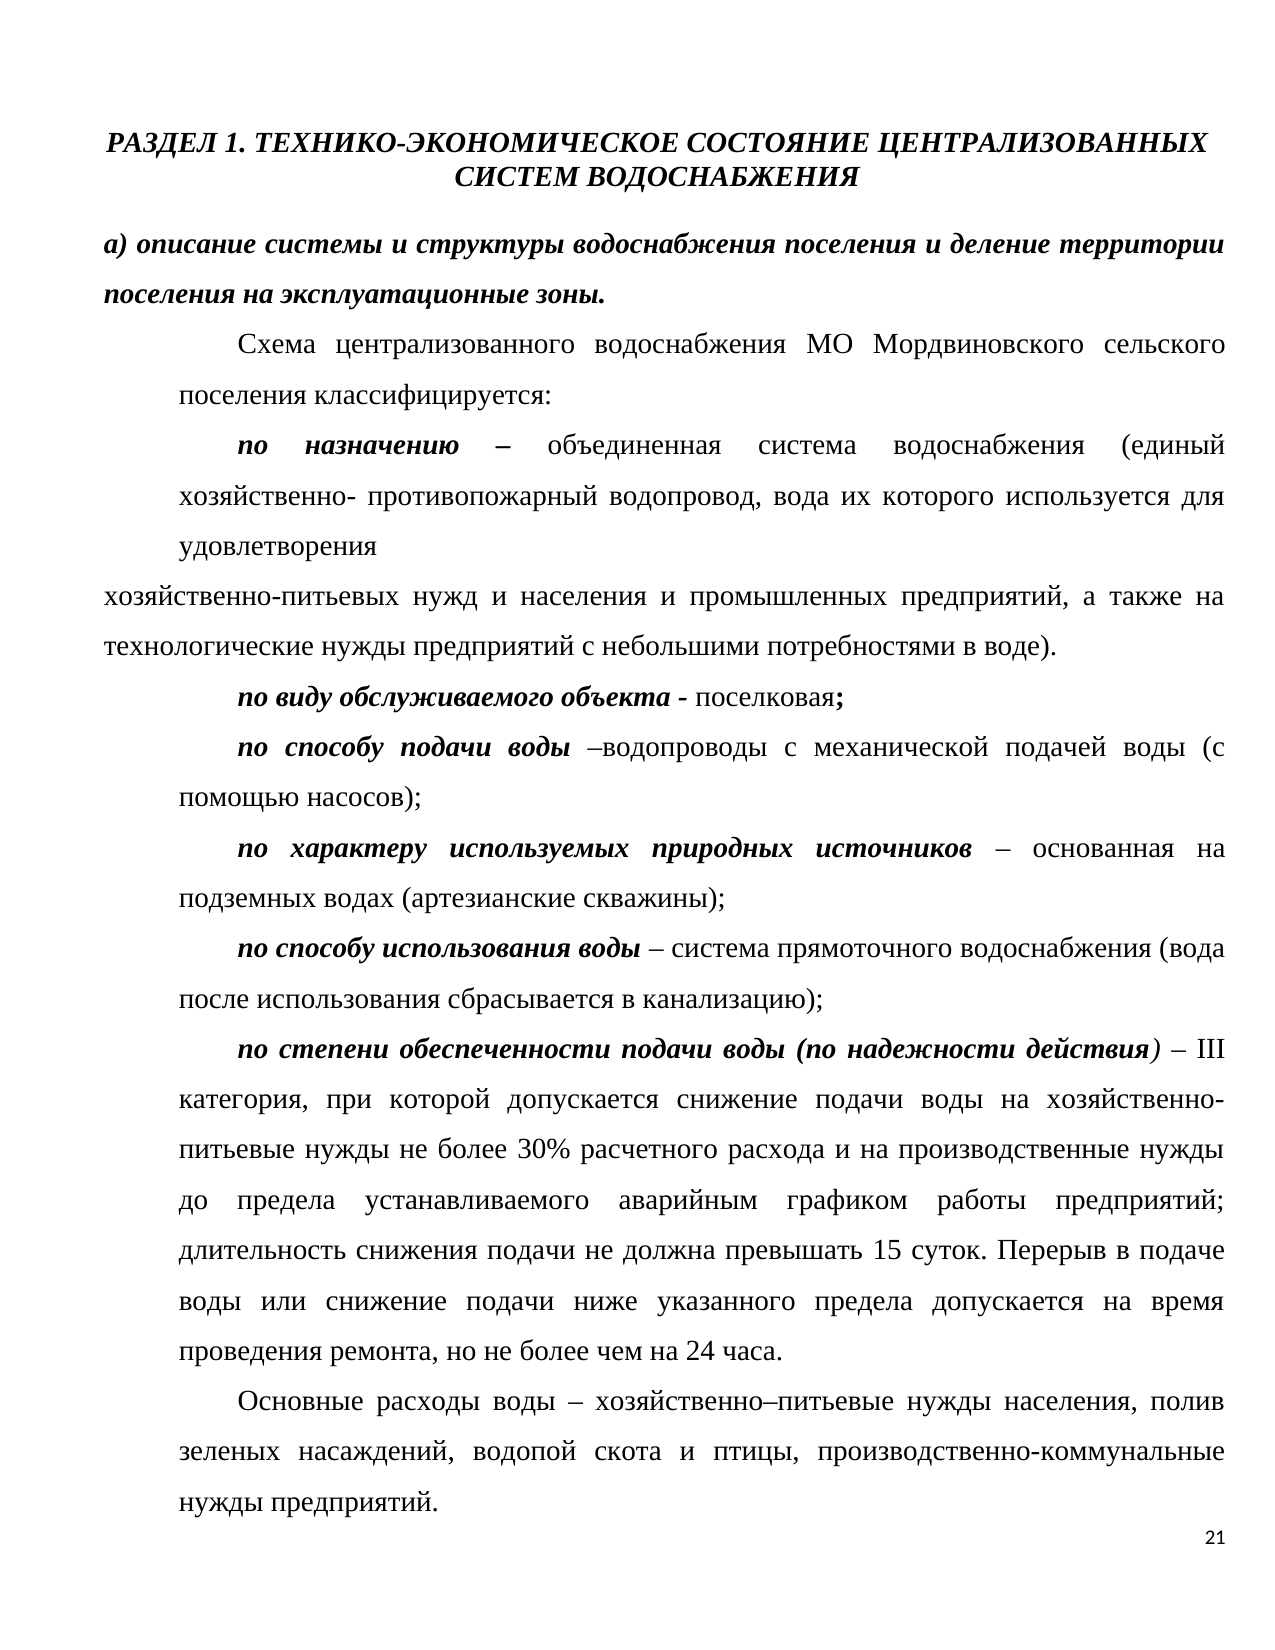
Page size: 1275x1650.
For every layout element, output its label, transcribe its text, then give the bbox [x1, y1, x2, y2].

text по способу использования воды – система прямоточного водоснабжения (вода после использования сбрасывается в канализацию); [178, 930, 1226, 1014]
text хозяйственно-питьевых нужд и населения и промышленных предприятий, а также на технологические нужды предприятий с небольшими потребностями в воде). [103, 578, 1226, 662]
text Основные расходы воды – хозяйственно–питьевые нужды населения, полив зеленых насаждений, водопой скота и птицы, производственно-коммунальные нужды предприятий. [178, 1383, 1226, 1517]
text по назначению – объединенная система водоснабжения (единый хозяйственно- противопожарный водопровод, вода их которого используется для удовлетворения [178, 427, 1226, 561]
text по способу подачи воды –водопроводы с механической подачей воды (с помощью насосов); [178, 729, 1226, 813]
list РАЗДЕЛ 1. ТЕХНИКО-ЭКОНОМИЧЕСКОЕ СОСТОЯНИЕ ЦЕНТРАЛИЗОВАННЫХ СИСТЕМ ВОДОСНАБЖЕНИЯ [89, 125, 1226, 192]
list а) описание системы и структуры водоснабжения поселения и деление территории поселения на эксплуатационные зоны. [103, 226, 1226, 310]
text по степени обеспеченности подачи воды (по надежности действия) – III категория, при которой допускается снижение подачи воды на хозяйственно-питьевые нужды не более 30% расчетного расхода и на производственные нужды до предела устанавливаемого аварийным графиком работы предприятий; длительность снижения подачи не должна превышать 15 суток. Перерыв в подаче воды или снижение подачи ниже указанного предела допускается на время проведения ремонта, но не более чем на 24 часа. [178, 1031, 1226, 1366]
text по характеру используемых природных источников – основанная на подземных водах (артезианские скважины); [178, 830, 1226, 914]
text по виду обслуживаемого объекта - поселковая; [178, 679, 1226, 712]
text Схема централизованного водоснабжения МО Мордвиновского сельского поселения классифицируется: [178, 327, 1226, 411]
